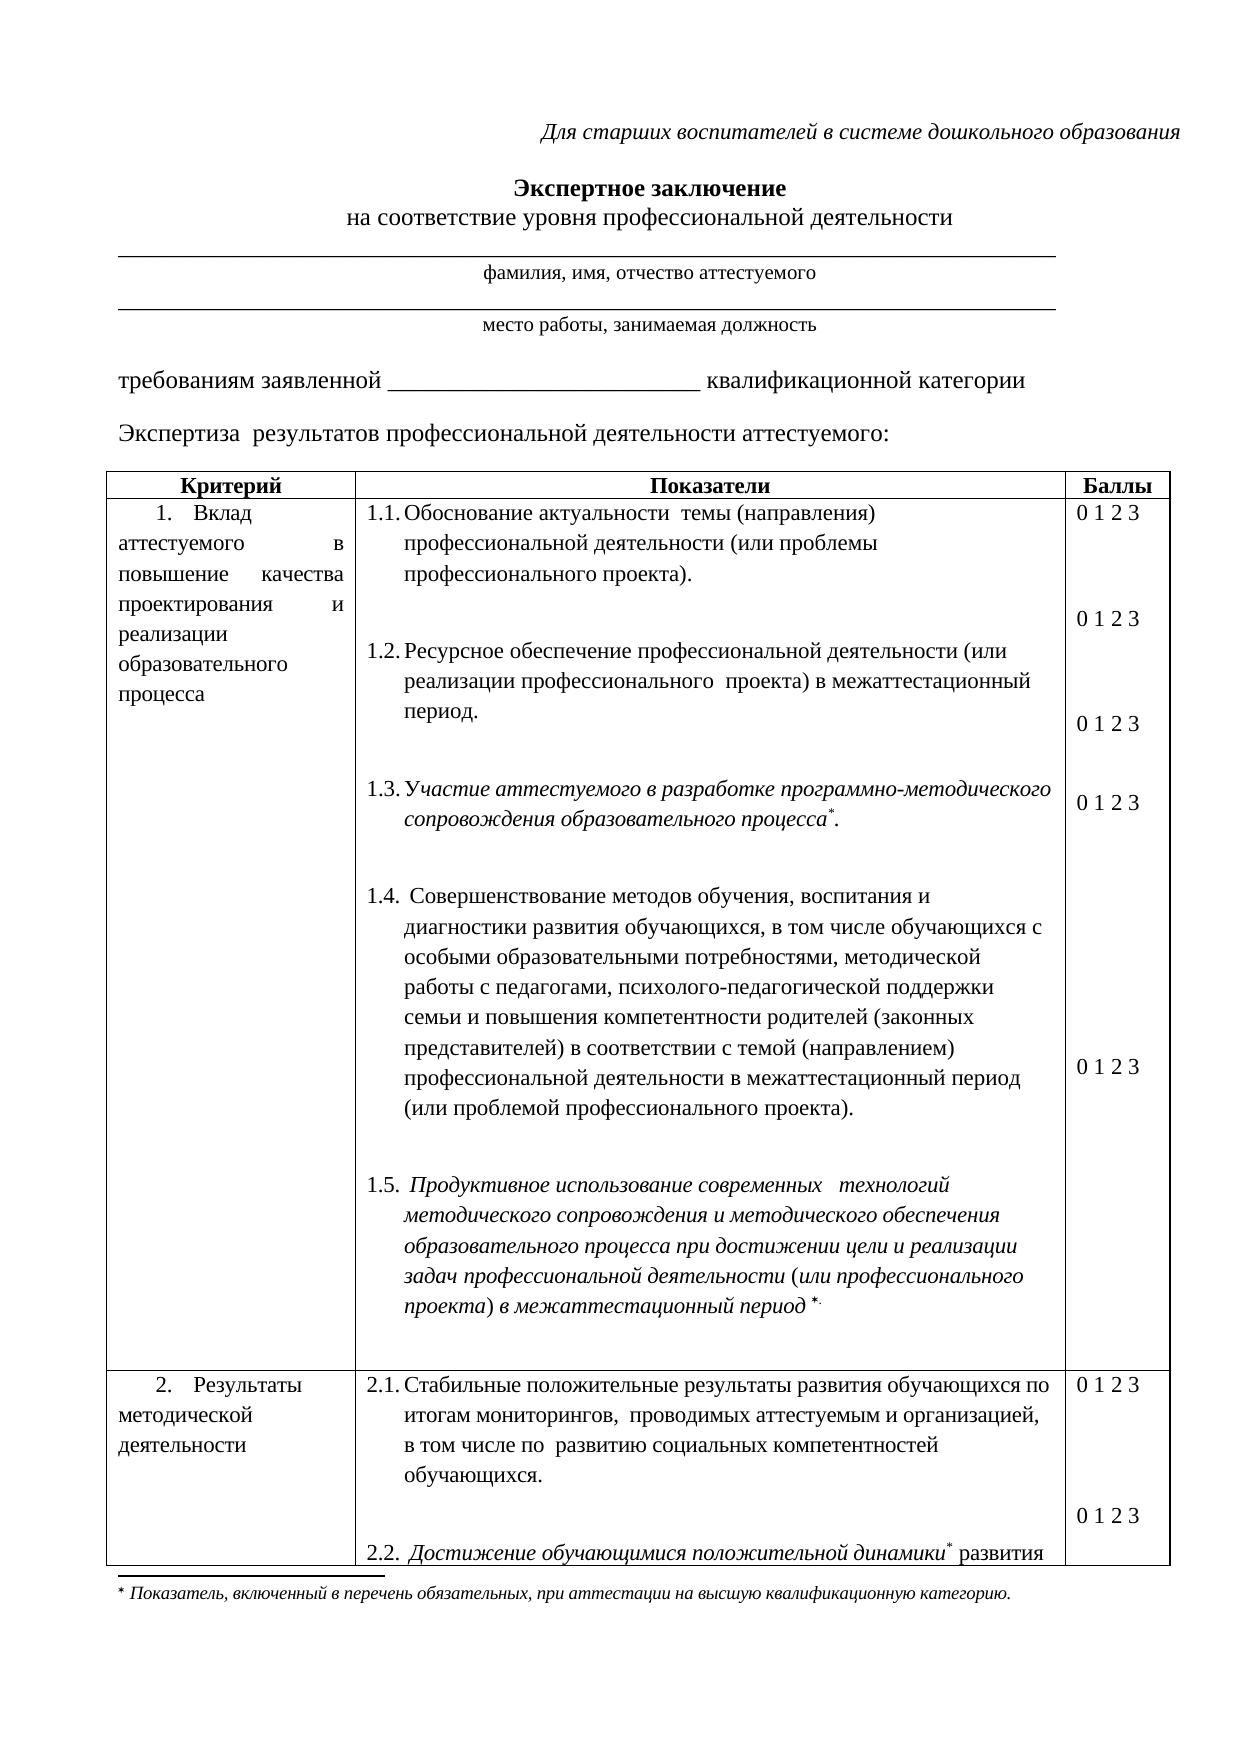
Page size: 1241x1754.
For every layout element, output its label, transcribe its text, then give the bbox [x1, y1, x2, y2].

table_header Критерий [107, 472, 355, 498]
text ___________________________________________________________________________ [118, 231, 1181, 259]
table_header Баллы [1066, 472, 1169, 498]
text Экспертное заключение [118, 173, 1181, 202]
text Экспертиза результатов профессиональной деятельности аттестуемого: [118, 418, 1181, 447]
table_header Показатели [356, 472, 1065, 498]
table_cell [107, 1371, 355, 1565]
text требованиям заявленной _________________________ квалификационной категории [118, 365, 1181, 394]
text фамилия, имя, отчество аттестуемого [118, 259, 1181, 284]
text на соответствие уровня профессиональной деятельности [118, 202, 1181, 231]
table_cell Обоснование актуальности темы (направления) профессиональной деятельности (или проблемы профессионального проекта). Ресурсное обеспечение профессиональной деятельности (или реализации профессионального проекта) в межаттестационный период. Участие аттестуемого в разработке программно-методического сопровождения образовательного процесса*. Совершенствование методов обучения, воспитания и диагностики развития обучающихся, в том числе обучающихся с особыми образовательными потребностями, методической работы с педагогами, психолого-педагогической поддержки семьи и повышения компетентности родителей (законных представителей) в соответствии с темой (направлением) профессиональной деятельности в межаттестационный период (или проблемой профессионального проекта). Продуктивное использование современных технологий методического сопровождения и методического обеспечения образовательного процесса при достижении цели и реализации задач профессиональной деятельности (или профессионального проекта) в межаттестационный период . [356, 499, 1065, 1369]
table_cell 0 1 2 3 0 1 2 3 0 1 2 3 0 1 2 3 0 1 2 3 [1066, 499, 1169, 1369]
text Для старших воспитателей в системе дошкольного образования [118, 118, 1181, 144]
text место работы, занимаемая должность [118, 312, 1181, 336]
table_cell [356, 1371, 1065, 1565]
text ___________________________________________________________________________ [118, 284, 1181, 312]
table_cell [1066, 1371, 1169, 1565]
table_cell Вклад аттестуемого в повышение качества проектирования и реализации образовательного процесса [107, 499, 355, 1369]
